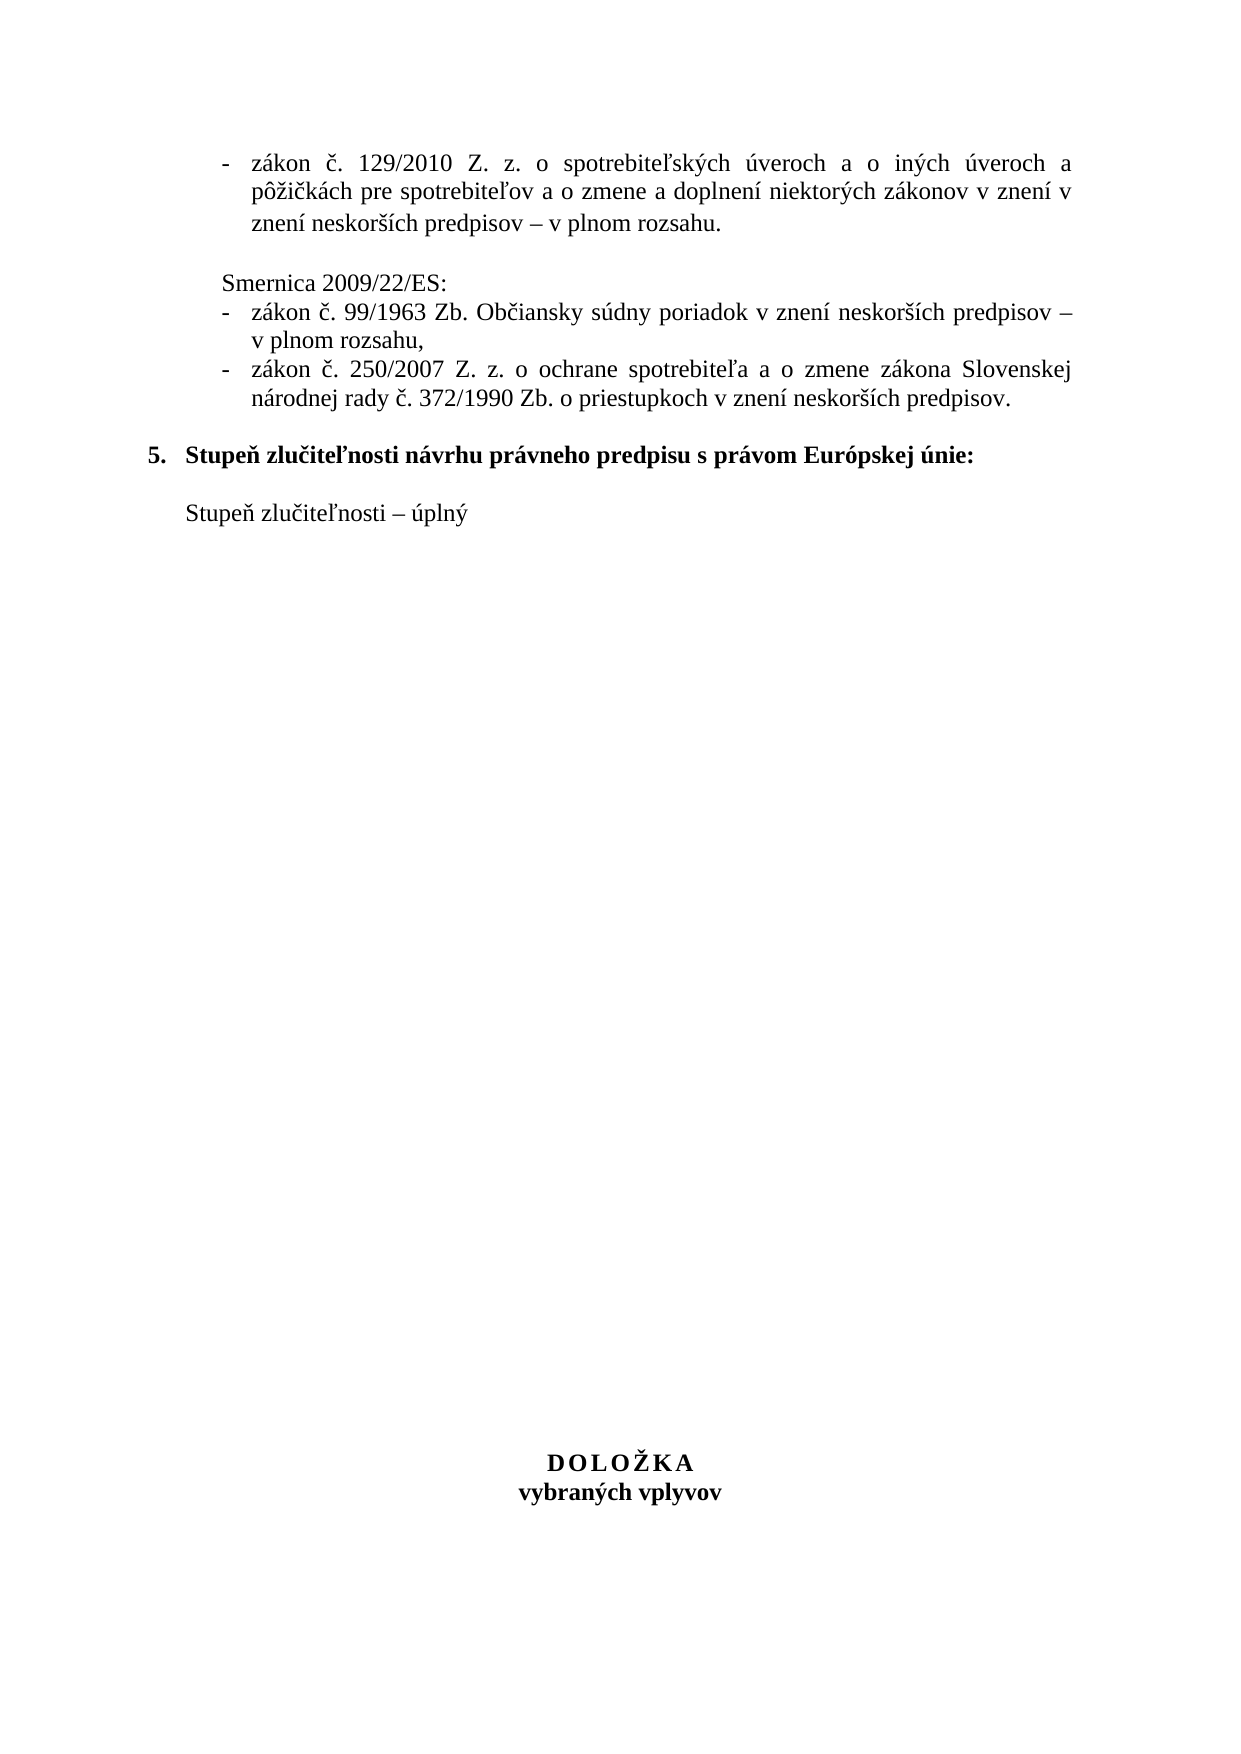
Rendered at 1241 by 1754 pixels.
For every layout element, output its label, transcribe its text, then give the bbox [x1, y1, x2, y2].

text 5. Stupeň zlučiteľnosti návrhu právneho predpisu s právom Európskej únie: [148, 440, 1093, 469]
text vybraných vplyvov [148, 1477, 1093, 1506]
text Smernica 2009/22/ES: [148, 268, 1093, 297]
text Stupeň zlučiteľnosti – úplný [148, 498, 1093, 527]
list zákon č. 250/2007 Z. z. o ochrane spotrebiteľa a o zmene zákona Slovenskej národnej rady č. 372/1990 Zb. o priestupkoch v znení neskorších predpisov. [221, 354, 1073, 412]
text Doložka [148, 1448, 1093, 1477]
list zákon č. 99/1963 Zb. Občiansky súdny poriadok v znení neskorších predpisov – v plnom rozsahu, [221, 297, 1073, 354]
list zákon č. 129/2010 Z. z. o spotrebiteľských úveroch a o iných úveroch a pôžičkách pre spotrebiteľov a o zmene a doplnení niektorých zákonov v znení v znení neskorších predpisov – v plnom rozsahu. [221, 148, 1073, 239]
